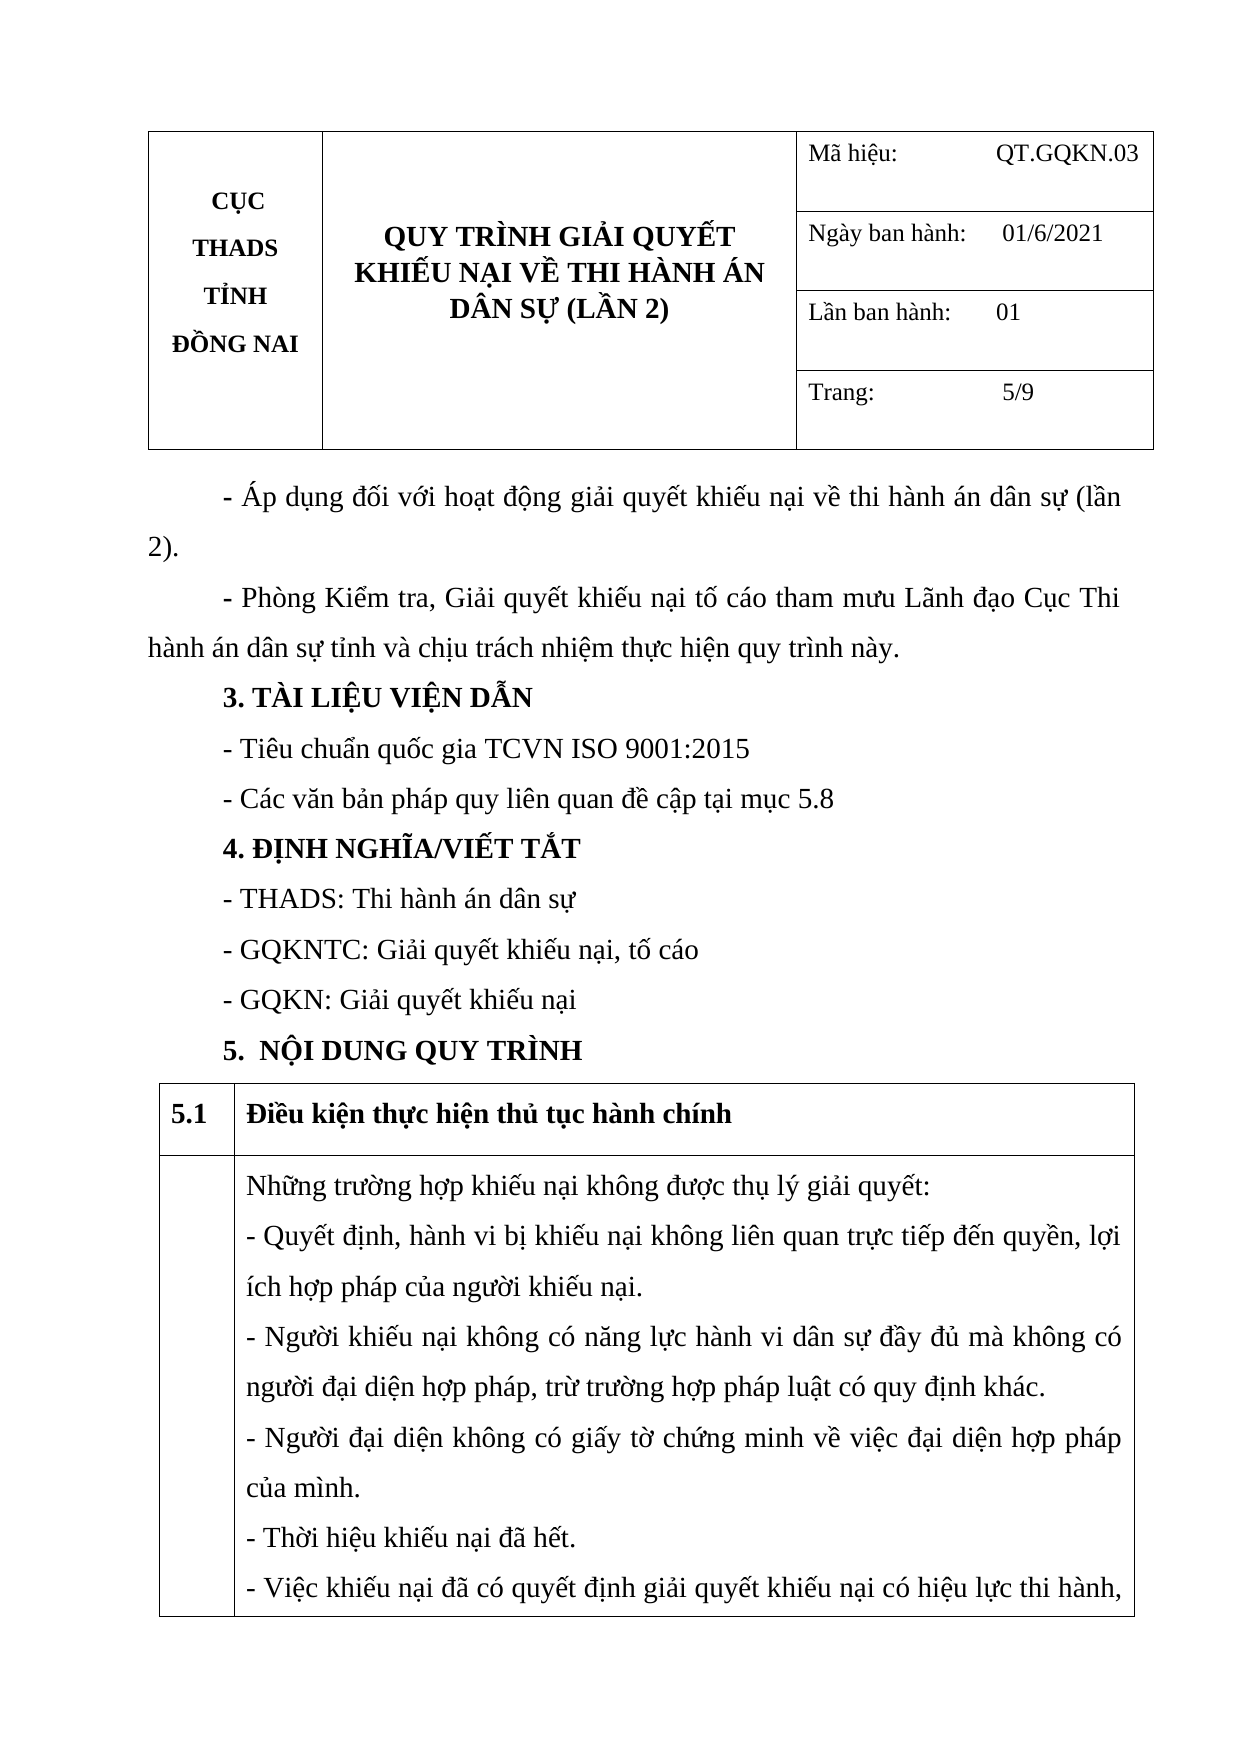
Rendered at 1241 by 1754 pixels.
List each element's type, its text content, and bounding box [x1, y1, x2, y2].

text - THADS: Thi hành án dân sự [185, 882, 1122, 915]
text - Phòng Kiểm tra, Giải quyết khiếu nại tố cáo tham mưu Lãnh đạo Cục Thi hành án dân sự tỉnh và chịu trách nhiệm thực hiện quy trình này. [148, 580, 1122, 664]
text 4. ĐỊNH NGHĨA/VIẾT TẮT [148, 831, 1122, 865]
text - GQKN: Giải quyết khiếu nại [185, 982, 1122, 1016]
text 3. TÀI LIỆU VIỆN DẪN [148, 680, 1122, 714]
text - Áp dụng đối với hoạt động giải quyết khiếu nại về thi hành án dân sự (lần 2). [148, 479, 1122, 563]
text 5. NỘI DUNG QUY TRÌNH [148, 1033, 1122, 1066]
text - Các văn bản pháp quy liên quan đề cập tại mục 5.8 [148, 781, 1122, 814]
text - GQKNTC: Giải quyết khiếu nại, tố cáo [185, 932, 1122, 966]
table_header 5.1 [160, 1084, 234, 1155]
text - Tiêu chuẩn quốc gia TCVN ISO 9001:2015 [148, 731, 1122, 764]
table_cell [235, 1156, 1134, 1616]
table_header Điều kiện thực hiện thủ tục hành chính [235, 1084, 1134, 1155]
table_cell [160, 1156, 234, 1616]
